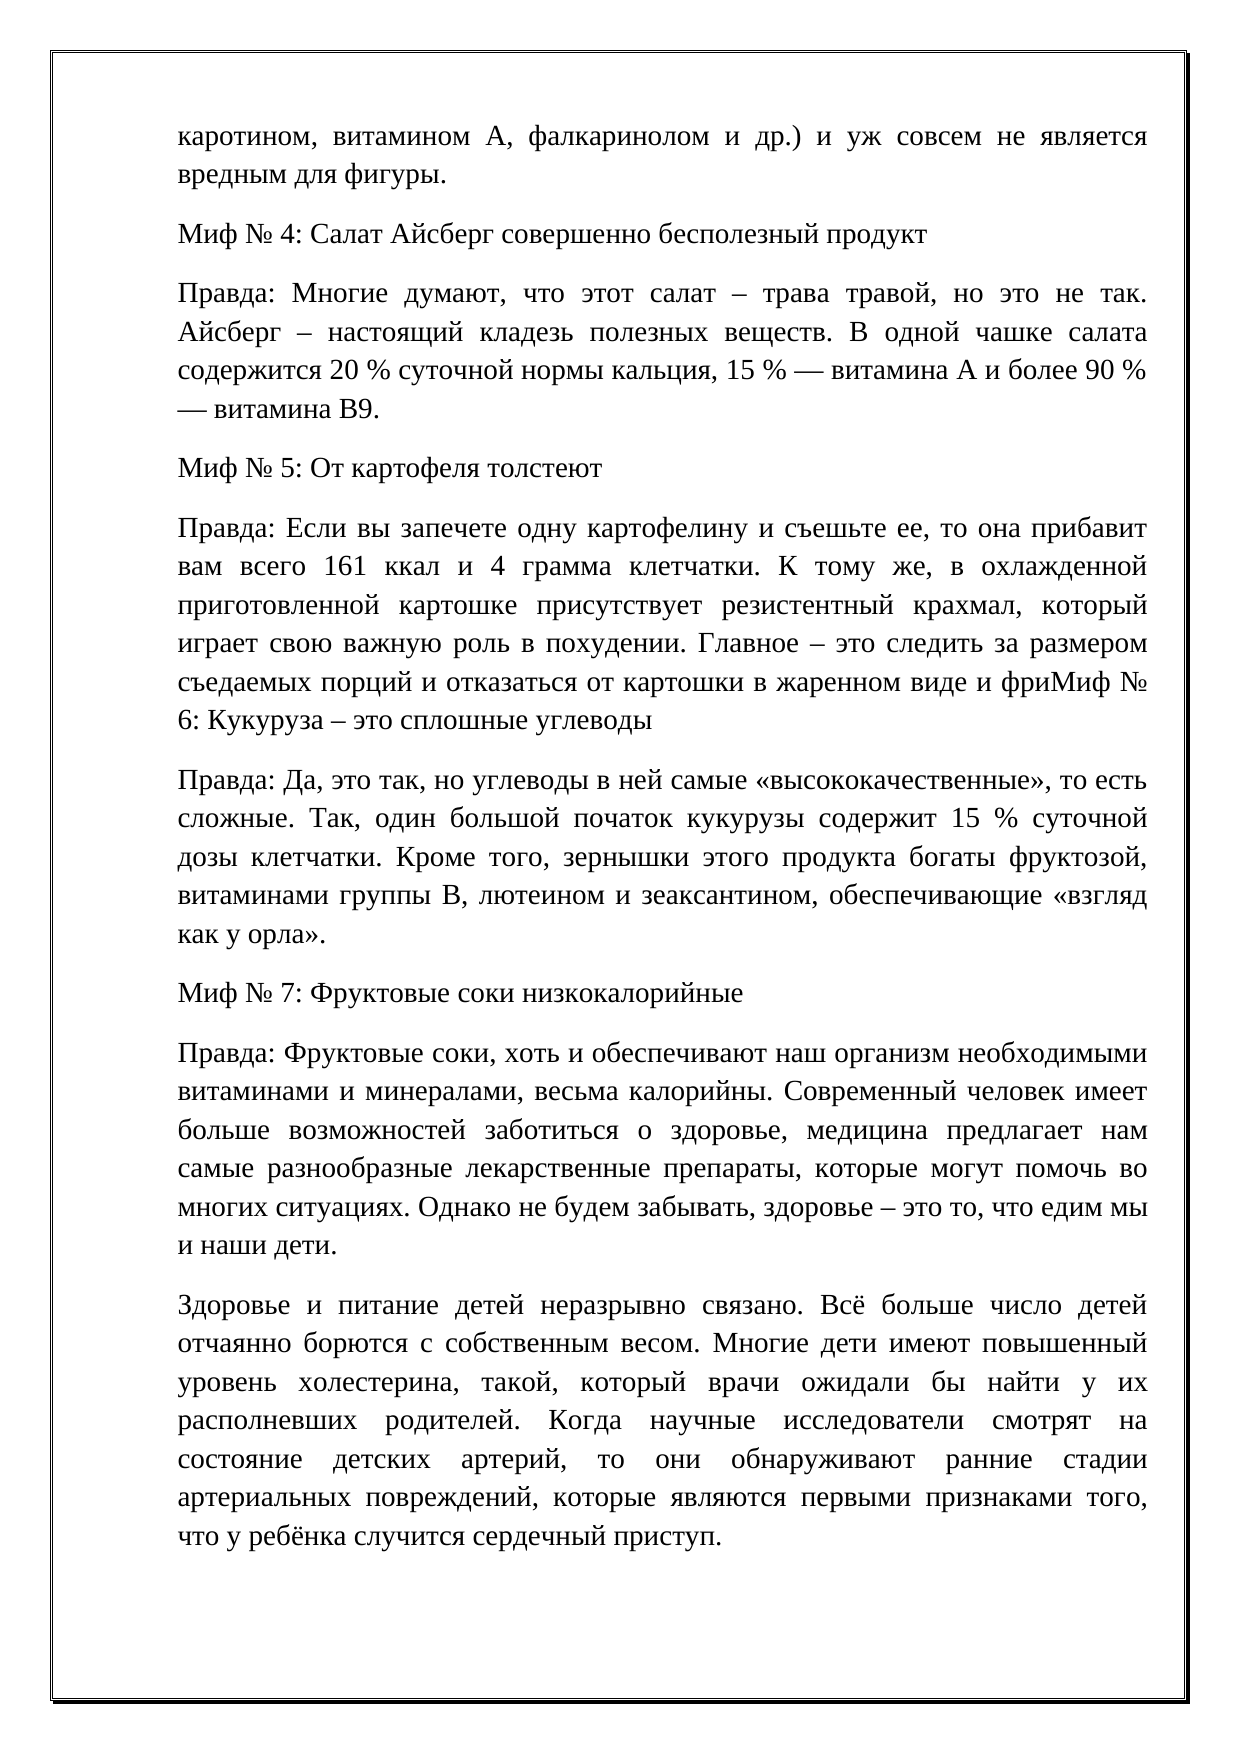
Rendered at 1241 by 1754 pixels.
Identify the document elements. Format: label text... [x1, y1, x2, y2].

text Правда: Да, это так, но углеводы в ней самые «высококачественные», то есть сложные. Так, один большой початок кукурузы содержит 15 % суточной дозы клетчатки. Кроме того, зернышки этого продукта богаты фруктозой, витаминами группы В, лютеином и зеаксантином, обеспечивающие «взгляд как у орла». [177, 762, 1148, 949]
text Здоровье и питание детей неразрывно связано. Всё больше число детей отчаянно борются с собственным весом. Многие дети имеют повышенный уровень холестерина, такой, который врачи ожидали бы найти у их располневших родителей. Когда научные исследователи смотрят на состояние детских артерий, то они обнаруживают ранние стадии артериальных повреждений, которые являются первыми признаками того, что у ребёнка случится сердечный приступ. [177, 1287, 1148, 1552]
text Миф № 4: Салат Айсберг совершенно бесполезный продукт [177, 216, 1148, 249]
text Правда: Многие думают, что этот салат – трава травой, но это не так. Айсберг – настоящий кладезь полезных веществ. В одной чашке салата содержится 20 % суточной нормы кальция, 15 % — витамина А и более 90 % — витамина В9. [177, 275, 1148, 424]
text Правда: Если вы запечете одну картофелину и съешьте ее, то она прибавит вам всего 161 ккал и 4 грамма клетчатки. К тому же, в охлажденной приготовленной картошке присутствует резистентный крахмал, который играет свою важную роль в похудении. Главное – это следить за размером съедаемых порций и отказаться от картошки в жаренном виде и фриМиф № 6: Кукуруза – это сплошные углеводы [177, 510, 1148, 736]
text Миф № 5: От картофеля толстеют [177, 450, 1148, 484]
text Миф № 7: Фруктовые соки низкокалорийные [177, 975, 1148, 1009]
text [177, 118, 1148, 190]
text Правда: Фруктовые соки, хоть и обеспечивают наш организм необходимыми витаминами и минералами, весьма калорийны. Современный человек имеет больше возможностей заботиться о здоровье, медицина предлагает нам самые разнообразные лекарственные препараты, которые могут помочь во многих ситуациях. Однако не будем забывать, здоровье – это то, что едим мы и наши дети. [177, 1035, 1148, 1261]
